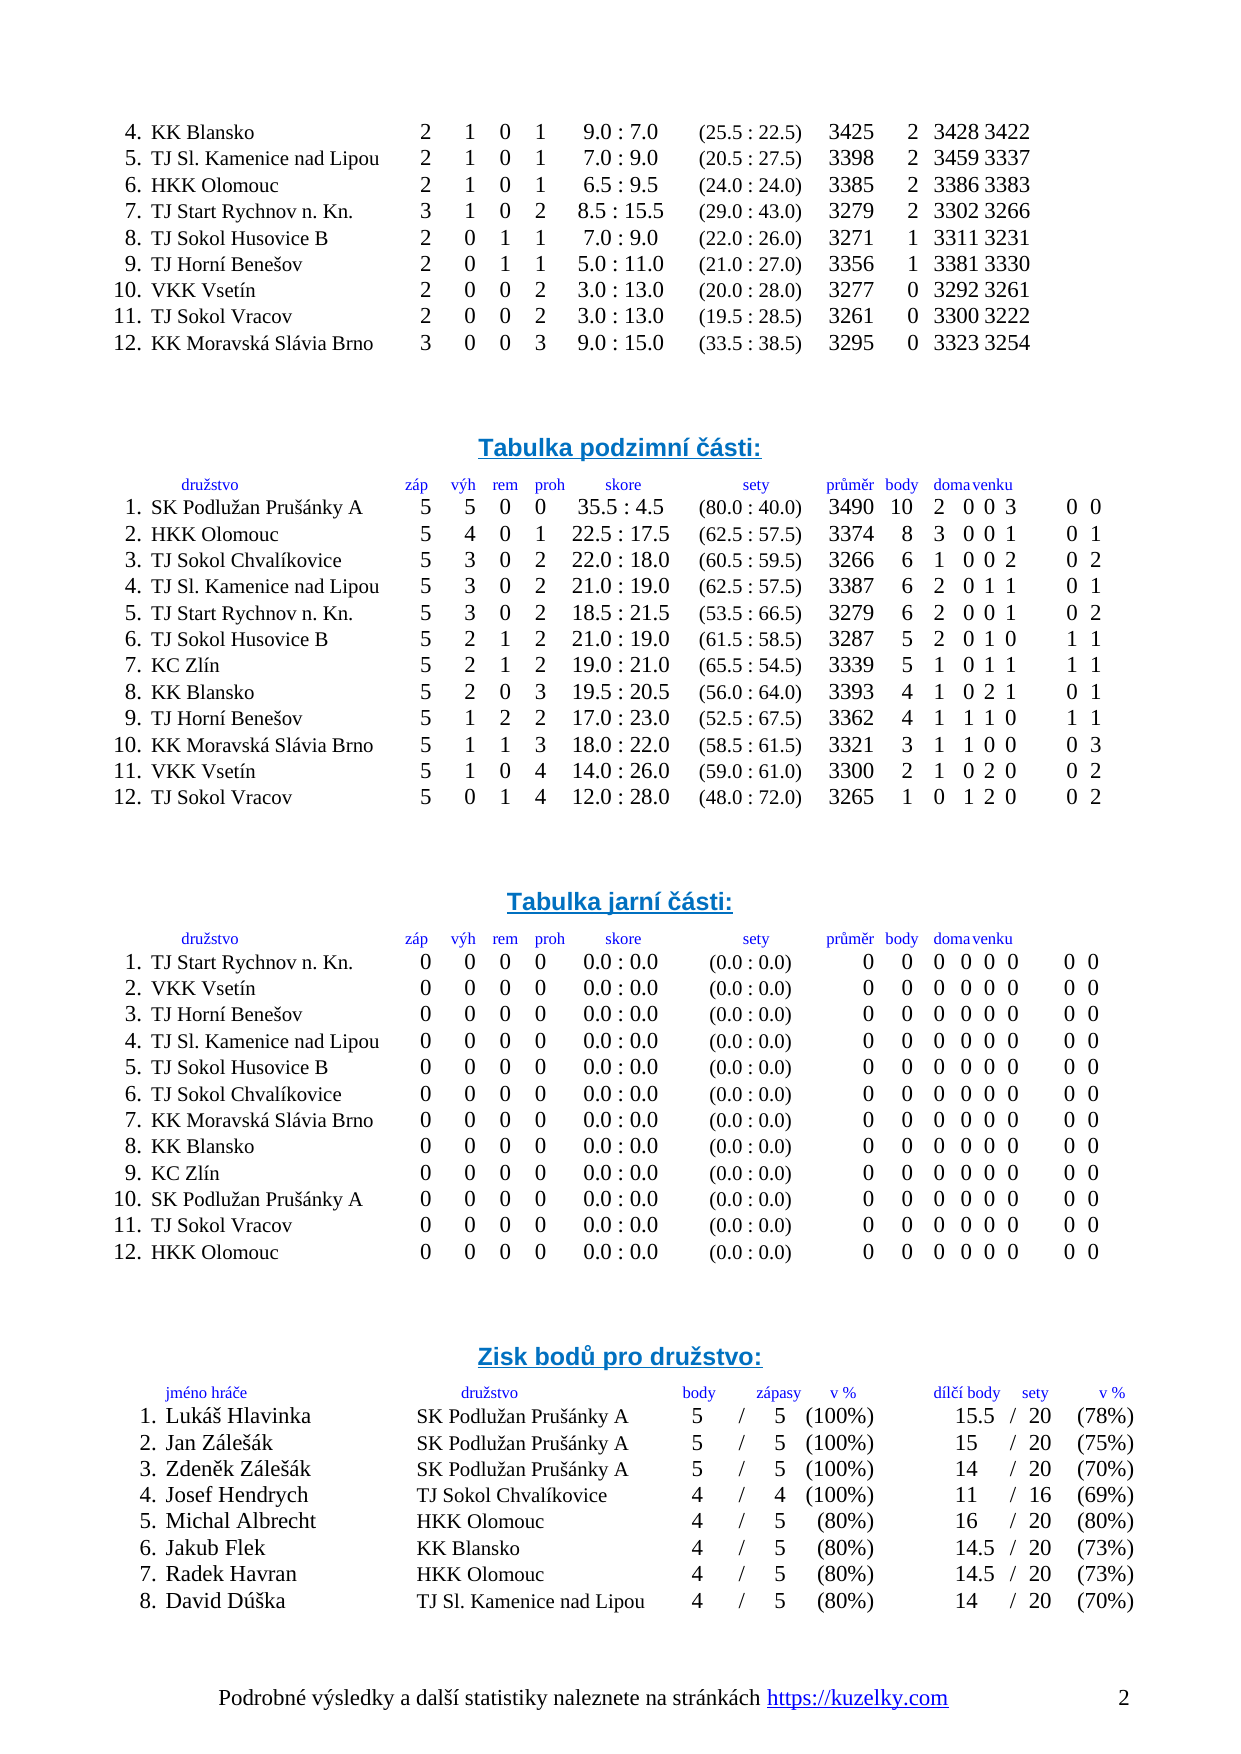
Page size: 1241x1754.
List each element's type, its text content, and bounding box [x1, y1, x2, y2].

text jméno hráče družstvo body zápasy v % dílčí body sety v % [106, 1383, 1134, 1402]
text 5. TJ Sl. Kamenice nad Lipou 2 1 0 1 7.0 : 9.0 (20.5 : 27.5) 3398 2 3459 3337 [106, 144, 1134, 171]
text 3. TJ Horní Benešov 0 0 0 0 0.0 : 0.0 (0.0 : 0.0) 0 0 0 0 0 0 0 0 [106, 1001, 1134, 1027]
text 8. KK Blansko 5 2 0 3 19.5 : 20.5 (56.0 : 64.0) 3393 4 1 0 2 1 0 1 [106, 678, 1134, 704]
text 11. TJ Sokol Vracov 2 0 0 2 3.0 : 13.0 (19.5 : 28.5) 3261 0 3300 3222 [106, 303, 1134, 329]
text 9. TJ Horní Benešov 5 1 2 2 17.0 : 23.0 (52.5 : 67.5) 3362 4 1 1 1 0 1 1 [106, 704, 1134, 731]
text 7. KK Moravská Slávia Brno 0 0 0 0 0.0 : 0.0 (0.0 : 0.0) 0 0 0 0 0 0 0 0 [106, 1106, 1134, 1132]
text 12. TJ Sokol Vracov 5 0 1 4 12.0 : 28.0 (48.0 : 72.0) 3265 1 0 1 2 0 0 2 [106, 783, 1134, 810]
text 4. Josef Hendrych TJ Sokol Chvalíkovice 4 / 4 (100%) 11 / 16 (69%) [106, 1481, 1134, 1508]
text 2. VKK Vsetín 0 0 0 0 0.0 : 0.0 (0.0 : 0.0) 0 0 0 0 0 0 0 0 [106, 974, 1134, 1001]
text 11. VKK Vsetín 5 1 0 4 14.0 : 26.0 (59.0 : 61.0) 3300 2 1 0 2 0 0 2 [106, 757, 1134, 783]
text 7. TJ Start Rychnov n. Kn. 3 1 0 2 8.5 : 15.5 (29.0 : 43.0) 3279 2 3302 3266 [106, 197, 1134, 223]
text 4. TJ Sl. Kamenice nad Lipou 5 3 0 2 21.0 : 19.0 (62.5 : 57.5) 3387 6 2 0 1 1 0 1 [106, 572, 1134, 599]
text družstvo záp výh rem proh skore sety průměr body doma venku [106, 474, 1134, 493]
text 10. SK Podlužan Prušánky A 0 0 0 0 0.0 : 0.0 (0.0 : 0.0) 0 0 0 0 0 0 0 0 [106, 1185, 1134, 1211]
text 6. HKK Olomouc 2 1 0 1 6.5 : 9.5 (24.0 : 24.0) 3385 2 3386 3383 [106, 171, 1134, 197]
text 7. Radek Havran HKK Olomouc 4 / 5 (80%) 14.5 / 20 (73%) [106, 1560, 1134, 1587]
text Zisk bodů pro družstvo: [94, 1342, 1145, 1371]
text 7. KC Zlín 5 2 1 2 19.0 : 21.0 (65.5 : 54.5) 3339 5 1 0 1 1 1 1 [106, 652, 1134, 678]
text 3. TJ Sokol Chvalíkovice 5 3 0 2 22.0 : 18.0 (60.5 : 59.5) 3266 6 1 0 0 2 0 2 [106, 546, 1134, 572]
text 12. KK Moravská Slávia Brno 3 0 0 3 9.0 : 15.0 (33.5 : 38.5) 3295 0 3323 3254 [106, 329, 1134, 355]
text 6. TJ Sokol Husovice B 5 2 1 2 21.0 : 19.0 (61.5 : 58.5) 3287 5 2 0 1 0 1 1 [106, 625, 1134, 652]
text Tabulka jarní části: [94, 887, 1145, 916]
text 2. HKK Olomouc 5 4 0 1 22.5 : 17.5 (62.5 : 57.5) 3374 8 3 0 0 1 0 1 [106, 520, 1134, 546]
text Tabulka podzimní části: [94, 433, 1145, 462]
text 8. David Dúška TJ Sl. Kamenice nad Lipou 4 / 5 (80%) 14 / 20 (70%) [106, 1587, 1134, 1613]
text 9. KC Zlín 0 0 0 0 0.0 : 0.0 (0.0 : 0.0) 0 0 0 0 0 0 0 0 [106, 1159, 1134, 1185]
text 9. TJ Horní Benešov 2 0 1 1 5.0 : 11.0 (21.0 : 27.0) 3356 1 3381 3330 [106, 250, 1134, 276]
text 4. KK Blansko 2 1 0 1 9.0 : 7.0 (25.5 : 22.5) 3425 2 3428 3422 [106, 118, 1134, 144]
text 12. HKK Olomouc 0 0 0 0 0.0 : 0.0 (0.0 : 0.0) 0 0 0 0 0 0 0 0 [106, 1238, 1134, 1264]
text 10. KK Moravská Slávia Brno 5 1 1 3 18.0 : 22.0 (58.5 : 61.5) 3321 3 1 1 0 0 0 3 [106, 731, 1134, 757]
text 5. Michal Albrecht HKK Olomouc 4 / 5 (80%) 16 / 20 (80%) [106, 1508, 1134, 1534]
text 6. TJ Sokol Chvalíkovice 0 0 0 0 0.0 : 0.0 (0.0 : 0.0) 0 0 0 0 0 0 0 0 [106, 1079, 1134, 1106]
text 8. TJ Sokol Husovice B 2 0 1 1 7.0 : 9.0 (22.0 : 26.0) 3271 1 3311 3231 [106, 223, 1134, 250]
text 2. Jan Zálešák SK Podlužan Prušánky A 5 / 5 (100%) 15 / 20 (75%) [106, 1428, 1134, 1455]
text 4. TJ Sl. Kamenice nad Lipou 0 0 0 0 0.0 : 0.0 (0.0 : 0.0) 0 0 0 0 0 0 0 0 [106, 1027, 1134, 1053]
text 11. TJ Sokol Vracov 0 0 0 0 0.0 : 0.0 (0.0 : 0.0) 0 0 0 0 0 0 0 0 [106, 1211, 1134, 1238]
text 5. TJ Sokol Husovice B 0 0 0 0 0.0 : 0.0 (0.0 : 0.0) 0 0 0 0 0 0 0 0 [106, 1053, 1134, 1079]
text 1. TJ Start Rychnov n. Kn. 0 0 0 0 0.0 : 0.0 (0.0 : 0.0) 0 0 0 0 0 0 0 0 [106, 948, 1134, 974]
text 6. Jakub Flek KK Blansko 4 / 5 (80%) 14.5 / 20 (73%) [106, 1534, 1134, 1560]
text 3. Zdeněk Zálešák SK Podlužan Prušánky A 5 / 5 (100%) 14 / 20 (70%) [106, 1455, 1134, 1481]
text 1. Lukáš Hlavinka SK Podlužan Prušánky A 5 / 5 (100%) 15.5 / 20 (78%) [106, 1402, 1134, 1428]
text 8. KK Blansko 0 0 0 0 0.0 : 0.0 (0.0 : 0.0) 0 0 0 0 0 0 0 0 [106, 1132, 1134, 1159]
text 5. TJ Start Rychnov n. Kn. 5 3 0 2 18.5 : 21.5 (53.5 : 66.5) 3279 6 2 0 0 1 0 2 [106, 599, 1134, 625]
text družstvo záp výh rem proh skore sety průměr body doma venku [106, 929, 1134, 948]
text 1. SK Podlužan Prušánky A 5 5 0 0 35.5 : 4.5 (80.0 : 40.0) 3490 10 2 0 0 3 0 0 [106, 493, 1134, 520]
text 10. VKK Vsetín 2 0 0 2 3.0 : 13.0 (20.0 : 28.0) 3277 0 3292 3261 [106, 276, 1134, 303]
